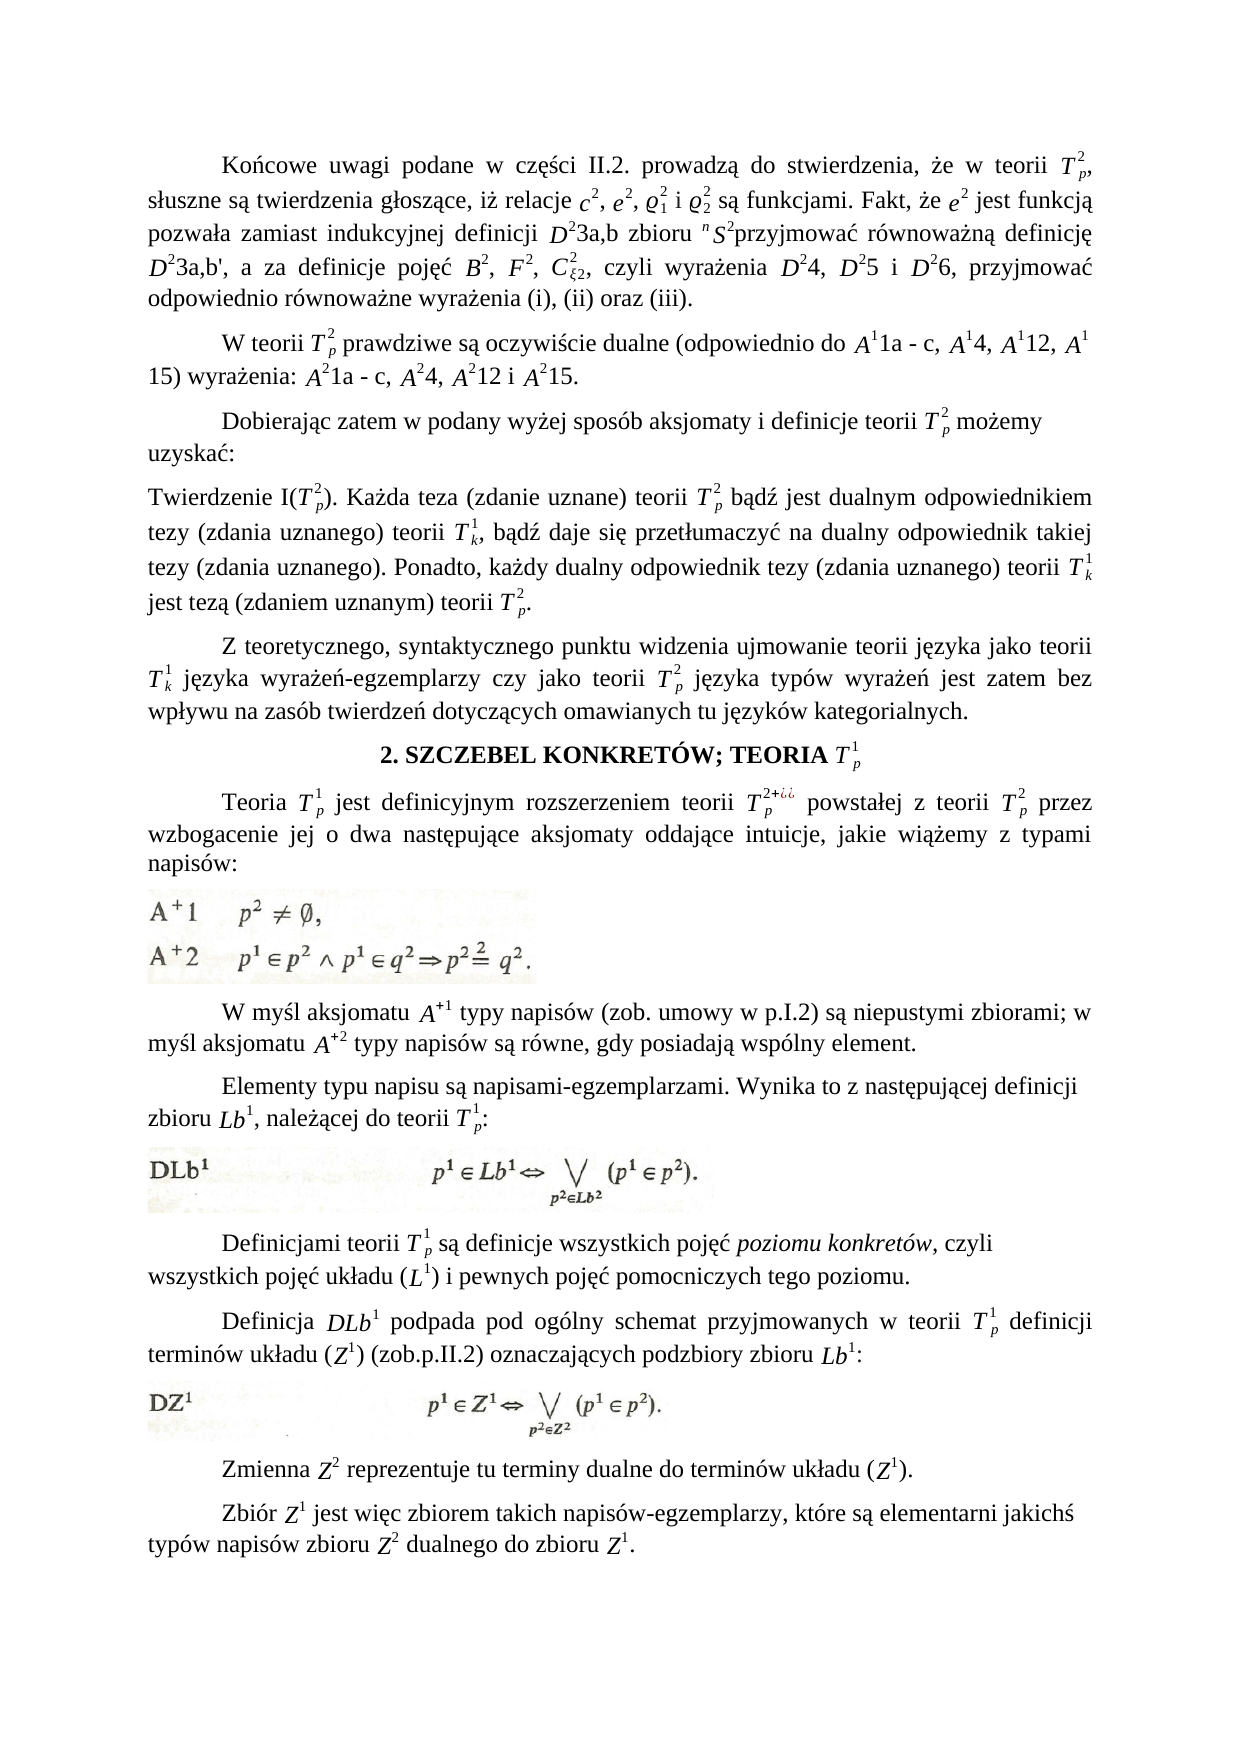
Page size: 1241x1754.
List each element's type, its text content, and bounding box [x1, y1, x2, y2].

text Z teoretycznego, syntaktycznego punktu widzenia ujmowanie teorii języka jako teorii języka wyrażeń-egzemplarzy czy jako teorii języka typów wyrażeń jest zatem bez wpływu na zasób twierdzeń dotyczących omawianych tu języków kategorialnych. [148, 631, 1093, 724]
text Elementy typu napisu są napisami-egzemplarzami. Wynika to z następującej definicji zbioru , należącej do teorii : [148, 1071, 1093, 1135]
text Twierdzenie I(). Każda teza (zdanie uznane) teorii bądź jest dualnym odpowiednikiem tezy (zdania uznanego) teorii , bądź daje się przetłumaczyć na dualny odpowiednik takiej tezy (zdania uznanego). Ponadto, każdy dualny odpowiednik tezy (zdania uznanego) teorii jest tezą (zdaniem uznanym) teorii . [148, 479, 1093, 619]
text Definicjami teorii są definicje wszystkich pojęć poziomu konkretów, czyli wszystkich pojęć układu () i pewnych pojęć pomocniczych tego poziomu. [148, 1225, 1093, 1291]
text Definicja podpada pod ogólny schemat przyjmowanych w teorii definicji terminów układu () (zob.p.II.2) oznaczających podzbiory zbioru : [148, 1303, 1093, 1369]
text Zmienna reprezentuje tu terminy dualne do terminów układu (). [148, 1453, 1093, 1484]
picture [147, 1381, 671, 1441]
text Zbiór jest więc zbiorem takich napisów-egzemplarzy, które są elementarni jakichś typów napisów zbioru dualnego do zbioru . [148, 1497, 1093, 1559]
text Dobierając zatem w podany wyżej sposób aksjomaty i definicje teorii możemy uzyskać: [148, 403, 1093, 467]
picture [147, 1147, 714, 1213]
text W teorii prawdziwe są oczywiście dualne (odpowiednio do 1a - c, 4, 12, 15) wyrażenia: 1a - c, 4, 12 i 15. [148, 325, 1093, 391]
picture [147, 889, 537, 984]
text Końcowe uwagi podane w części II.2. prowadzą do stwierdzenia, że w teorii , słuszne są twierdzenia głoszące, iż relacje , , i są funkcjami. Fakt, że jest funkcją pozwała zamiast indukcyjnej definicji 3a,b zbioru przyjmować równoważną definicję 3a,b', a za definicje pojęć , , , czyli wyrażenia 4, 5 i 6, przyjmować odpowiednio równoważne wyrażenia (i), (ii) oraz (iii). [148, 148, 1093, 312]
text Teoria jest definicyjnym rozszerzeniem teorii powstałej z teorii przez wzbogacenie jej o dwa następujące aksjomaty oddające intuicje, jakie wiążemy z typami napisów: [148, 784, 1093, 877]
text 2. SZCZEBEL KONKRETÓW; TEORIA [148, 737, 1093, 772]
text W myśl aksjomatu typy napisów (zob. umowy w p.I.2) są niepustymi zbiorami; w myśl aksjomatu typy napisów są równe, gdy posiadają wspólny element. [148, 996, 1093, 1058]
